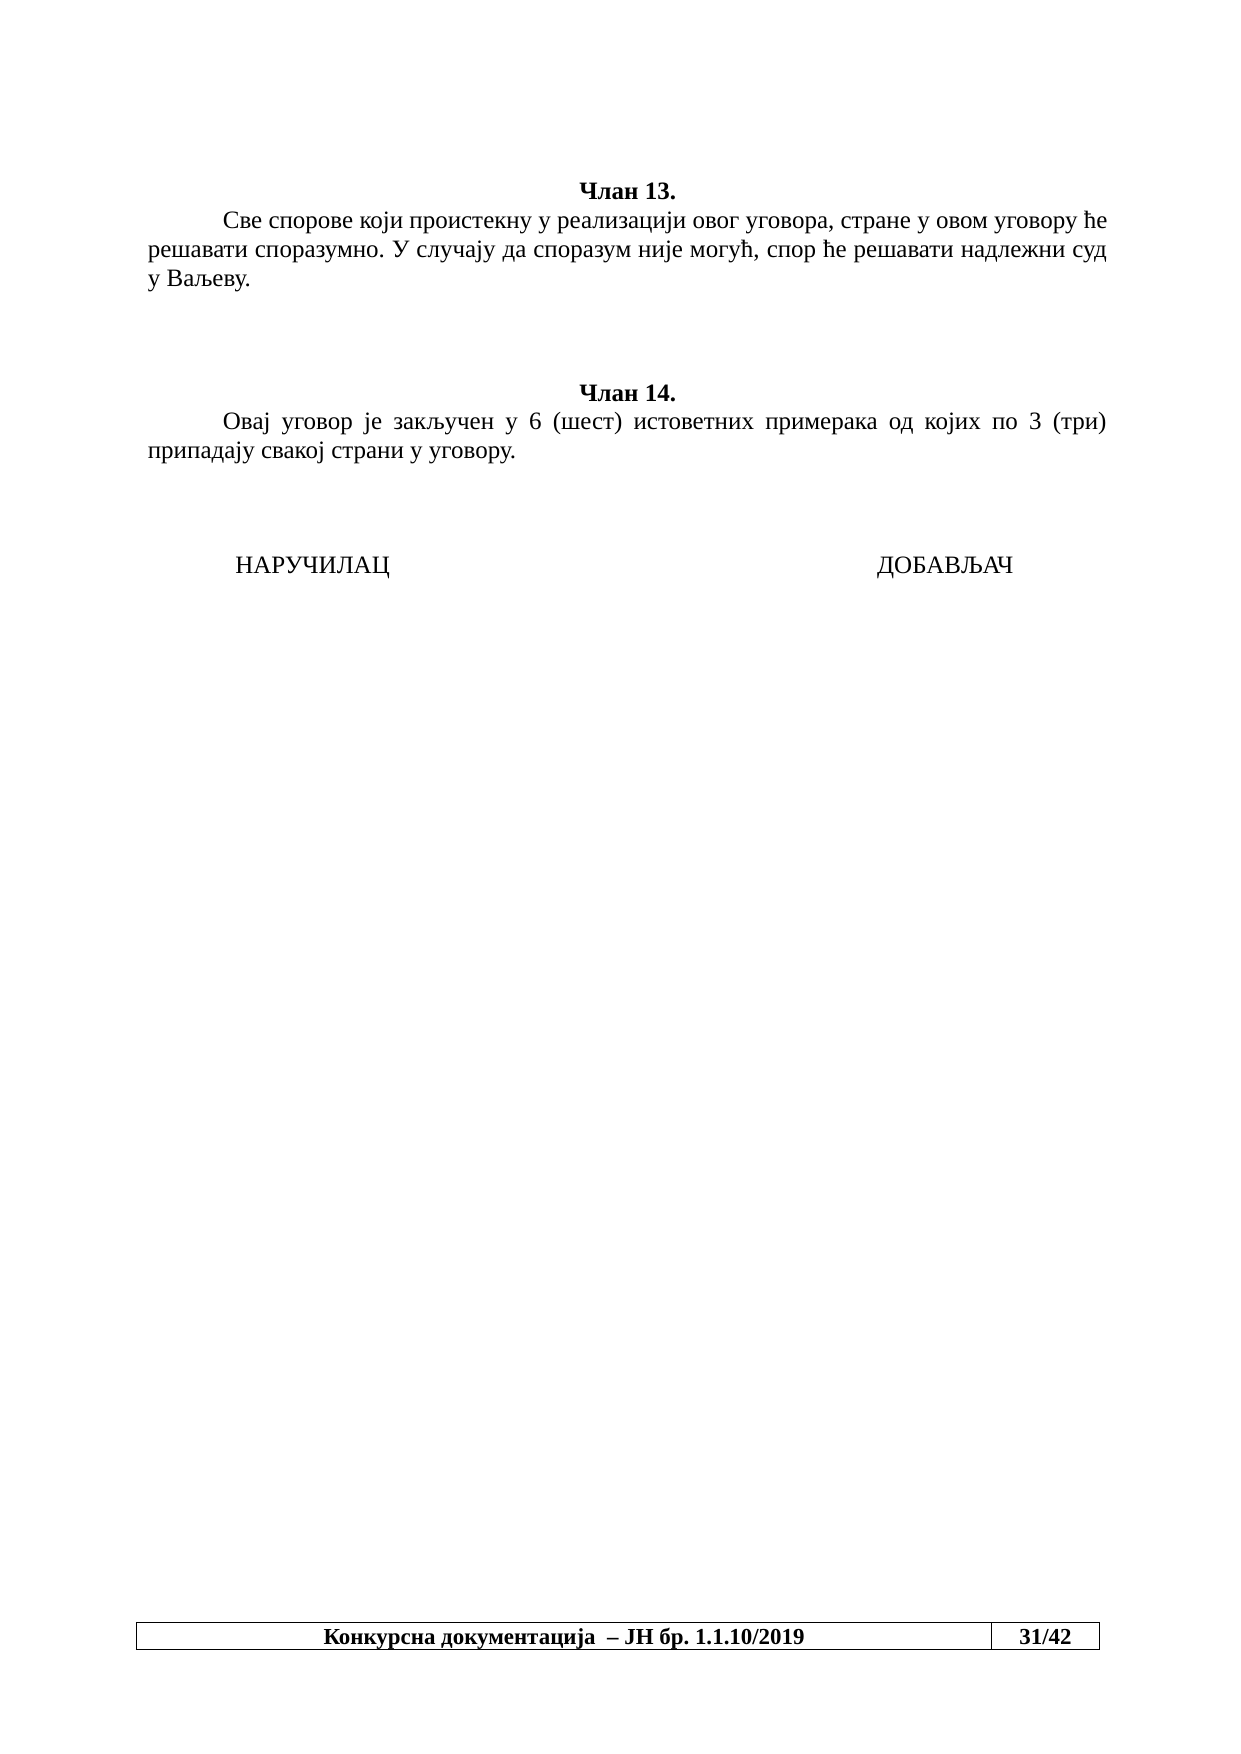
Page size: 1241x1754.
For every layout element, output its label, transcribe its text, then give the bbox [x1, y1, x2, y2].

text Овај уговор је закључен у 6 (шест) истоветних примерака од којих по 3 (три) припадају свакој страни у уговору. [148, 406, 1107, 464]
text Све спорове који проистекну у реализацији овог уговора, стране у овом уговору ће решавати споразумно. У случају да споразум није могућ, спор ће решавати надлежни суд у Ваљеву. [148, 205, 1107, 291]
text Члан 13. [148, 176, 1107, 205]
text Члан 14. [148, 378, 1107, 406]
text НАРУЧИЛАЦ ДОБАВЉАЧ [148, 550, 1107, 579]
